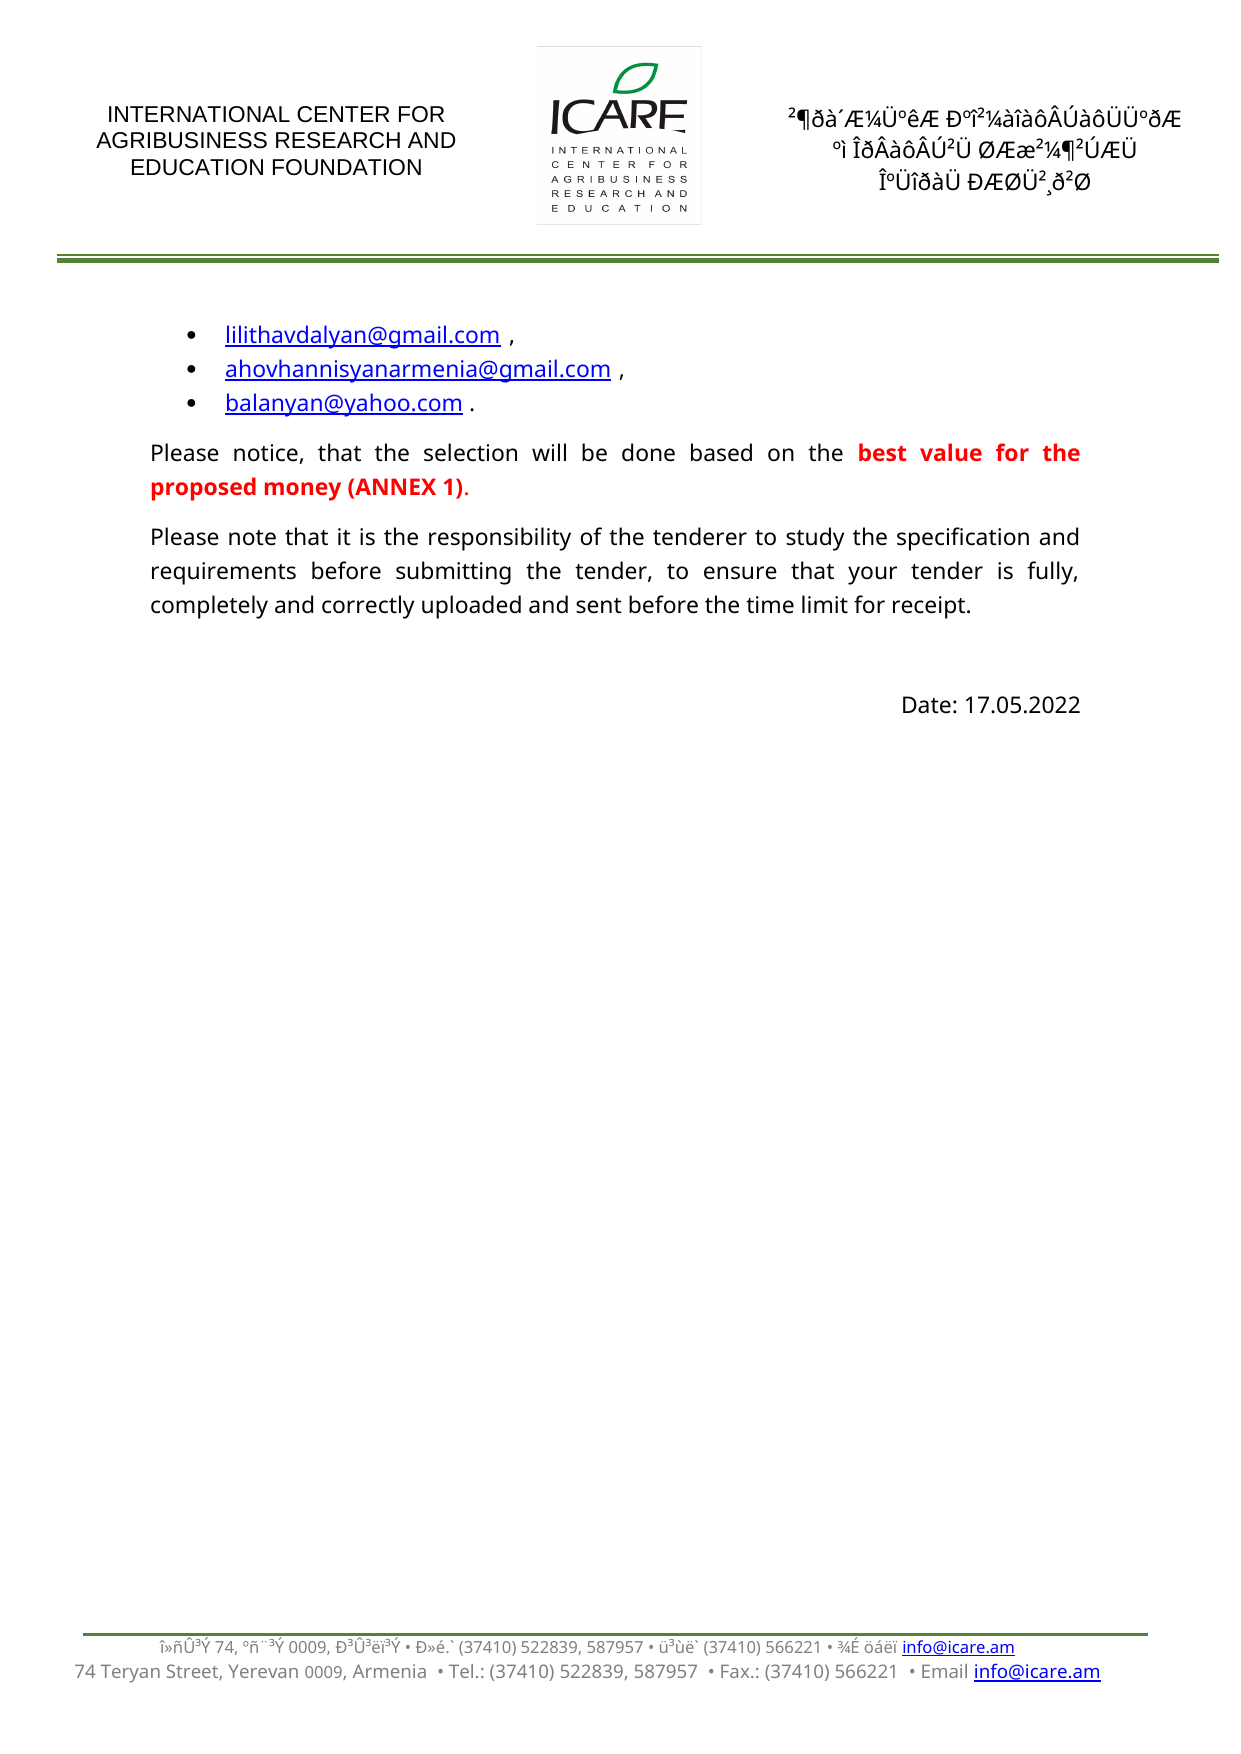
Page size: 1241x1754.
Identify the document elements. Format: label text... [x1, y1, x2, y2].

list balanyan@yahoo.com . [187, 386, 1081, 418]
text Please note that it is the responsibility of the tenderer to study the specification and requirements before submitting the tender, to ensure that your tender is fully, completely and correctly uploaded and sent before the time limit for receipt. [150, 521, 1081, 620]
list ahovhannisyanarmenia@gmail.com , [187, 353, 1081, 384]
text Please notice, that the selection will be done based on the best value for the proposed money (ANNEX 1). [150, 437, 1081, 502]
text Date: 17.05.2022 [150, 689, 1081, 721]
picture [537, 46, 702, 225]
list lilithavdalyan@gmail.com , [187, 319, 1081, 350]
